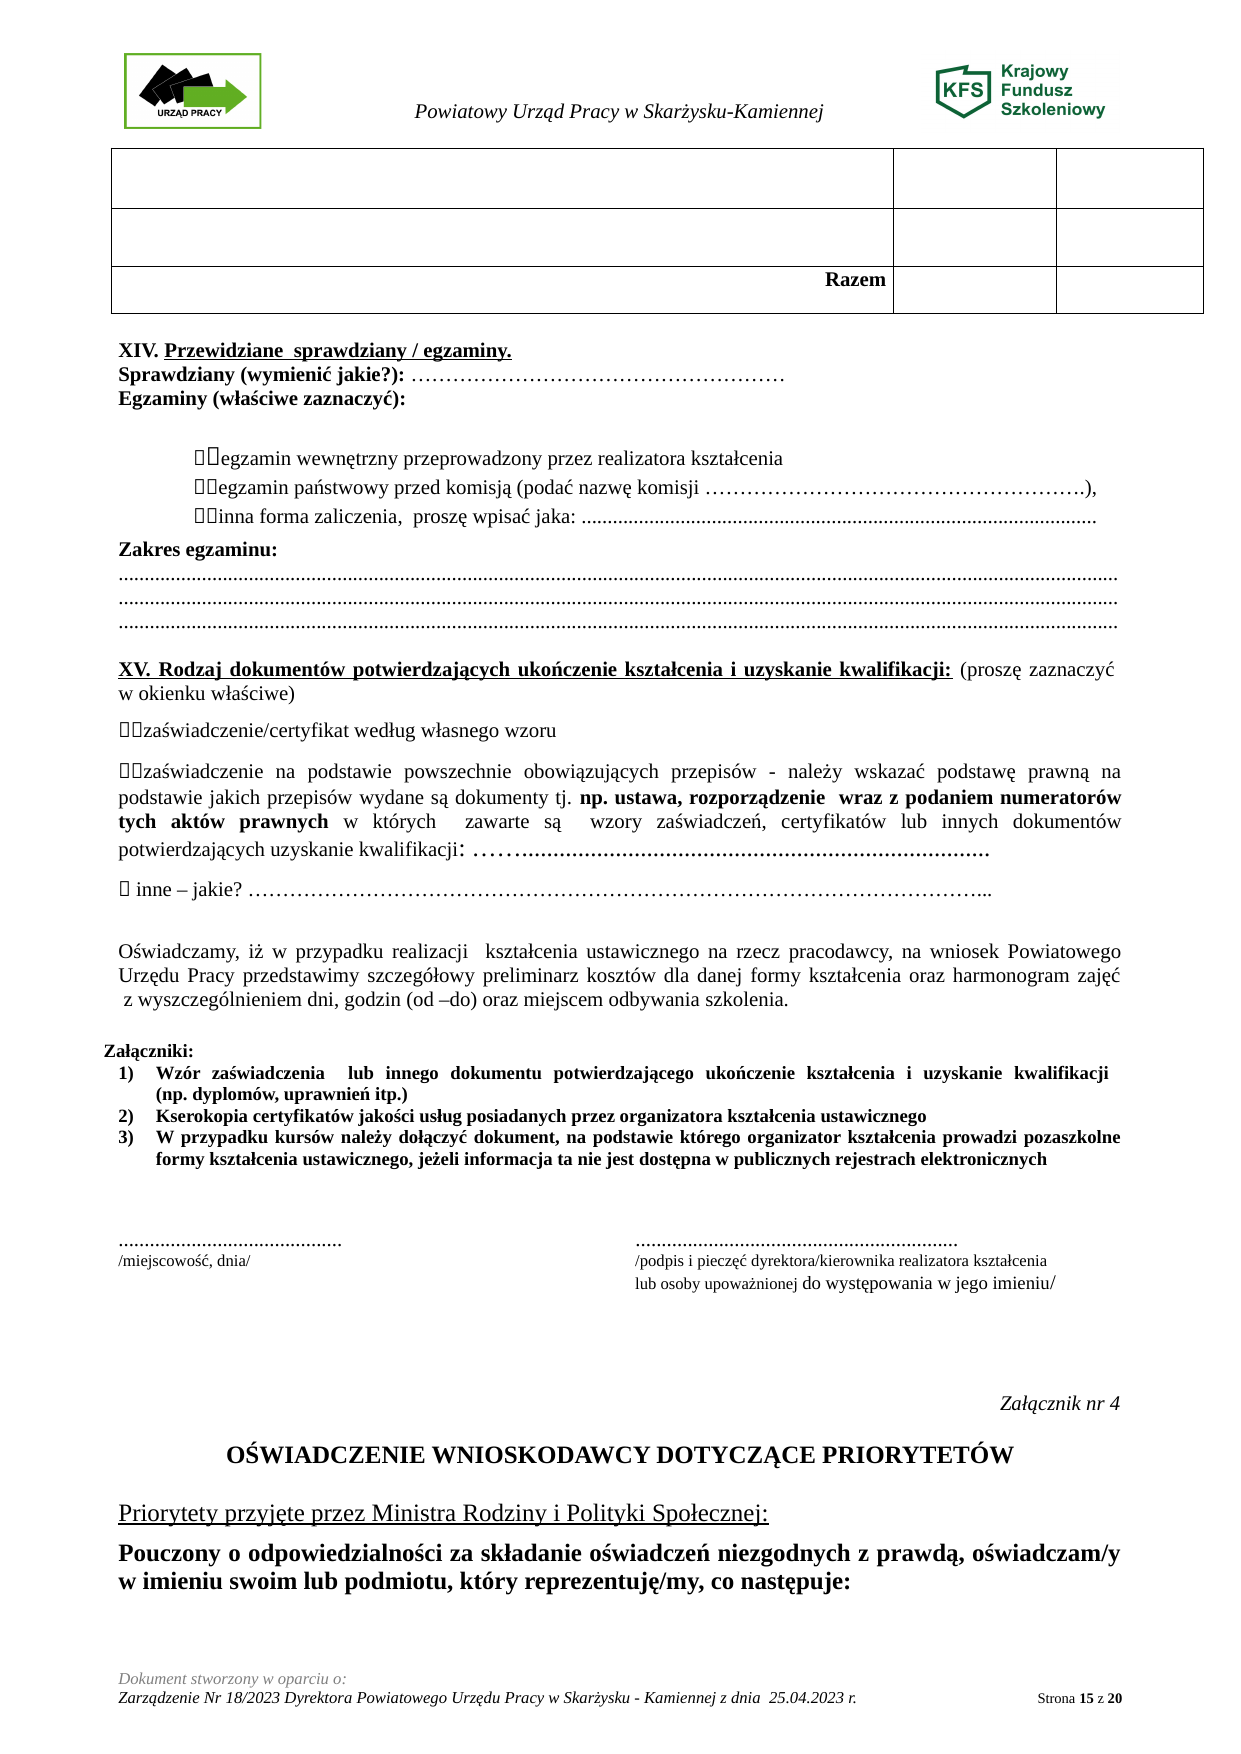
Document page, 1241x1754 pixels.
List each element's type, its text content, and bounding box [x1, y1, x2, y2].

text inna forma zaliczenia, proszę wpisać jaka: ................................................................................................... [193, 501, 1122, 529]
text ................................................................................................................................................................................................ ................................................................................................................................................................................................ ................................................................................................................................................................................................ [118, 561, 1122, 633]
picture [124, 53, 262, 129]
text XV. Rodzaj dokumentów potwierdzających ukończenie kształcenia i uzyskanie kwalifikacji: (proszę zaznaczyć w okienku właściwe) [118, 657, 1122, 705]
table_cell [894, 267, 1056, 313]
list W przypadku kursów należy dołączyć dokument, na podstawie którego organizator kształcenia prowadzi pozaszkolne formy kształcenia ustawicznego, jeżeli informacja ta nie jest dostępna w publicznych rejestrach elektronicznych [118, 1126, 1122, 1169]
text ........................................... .............................................................. [118, 1227, 1122, 1251]
text egzamin państwowy przed komisją (podać nazwę komisji ……………………………………………….), [193, 472, 1122, 501]
table_cell Razem [112, 267, 893, 313]
table_cell [112, 209, 893, 266]
text Załączniki: [103, 1040, 1122, 1062]
table_cell [112, 149, 893, 208]
text Pouczony o odpowiedzialności za składanie oświadczeń niezgodnych z prawdą, oświadczam/y w imieniu swoim lub podmiotu, który reprezentuję/my, co następuje: [118, 1538, 1122, 1595]
table_cell [894, 149, 1056, 208]
text OŚWIADCZENIE WNIOSKODAWCY DOTYCZĄCE PRIORYTETÓW [118, 1440, 1122, 1468]
text XIV. Przewidziane sprawdziany / egzaminy. [118, 338, 1122, 362]
text zaświadczenie/certyfikat według własnego wzoru [118, 716, 1153, 744]
table_cell [1057, 209, 1203, 266]
text Załącznik nr 4 [783, 1391, 1122, 1415]
list Wzór zaświadczenia lub innego dokumentu potwierdzającego ukończenie kształcenia i uzyskanie kwalifikacji (np. dyplomów, uprawnień itp.) [118, 1062, 1122, 1105]
list Kserokopia certyfikatów jakości usług posiadanych przez organizatora kształcenia ustawicznego [118, 1105, 1122, 1126]
text Sprawdziany (wymienić jakie?): ……………………………………………… [118, 362, 1122, 386]
table_cell [1057, 149, 1203, 208]
text egzamin wewnętrzny przeprowadzony przez realizatora kształcenia [193, 438, 1122, 472]
text Zakres egzaminu: [118, 537, 1122, 561]
text Egzaminy (właściwe zaznaczyć): [118, 386, 1122, 410]
list zaświadczenie na podstawie powszechnie obowiązujących przepisów - należy wskazać podstawę prawną na podstawie jakich przepisów wydane są dokumenty tj. np. ustawa, rozporządzenie wraz z podaniem numeratorów tych aktów prawnych w których zawarte są wzory zaświadczeń, certyfikatów lub innych dokumentów potwierdzających uzyskanie kwalifikacji: ……........................................................................... [118, 756, 1122, 862]
picture [921, 50, 1120, 133]
list  inne – jakie? ……………………………………………………………………………………………... [118, 874, 1122, 903]
table_cell [1057, 267, 1203, 313]
text Oświadczamy, iż w przypadku realizacji kształcenia ustawicznego na rzecz pracodawcy, na wniosek Powiatowego Urzędu Pracy przedstawimy szczegółowy preliminarz kosztów dla danej formy kształcenia oraz harmonogram zajęć z wyszczególnieniem dni, godzin (od –do) oraz miejscem odbywania szkolenia. [118, 939, 1122, 1011]
table_cell [894, 209, 1056, 266]
text /miejscowość, dnia/ /podpis i pieczęć dyrektora/kierownika realizatora kształcenia lub osoby upoważnionej do występowania w jego imieniu/ [118, 1251, 1122, 1294]
text Priorytety przyjęte przez Ministra Rodziny i Polityki Społecznej: [118, 1498, 1122, 1527]
